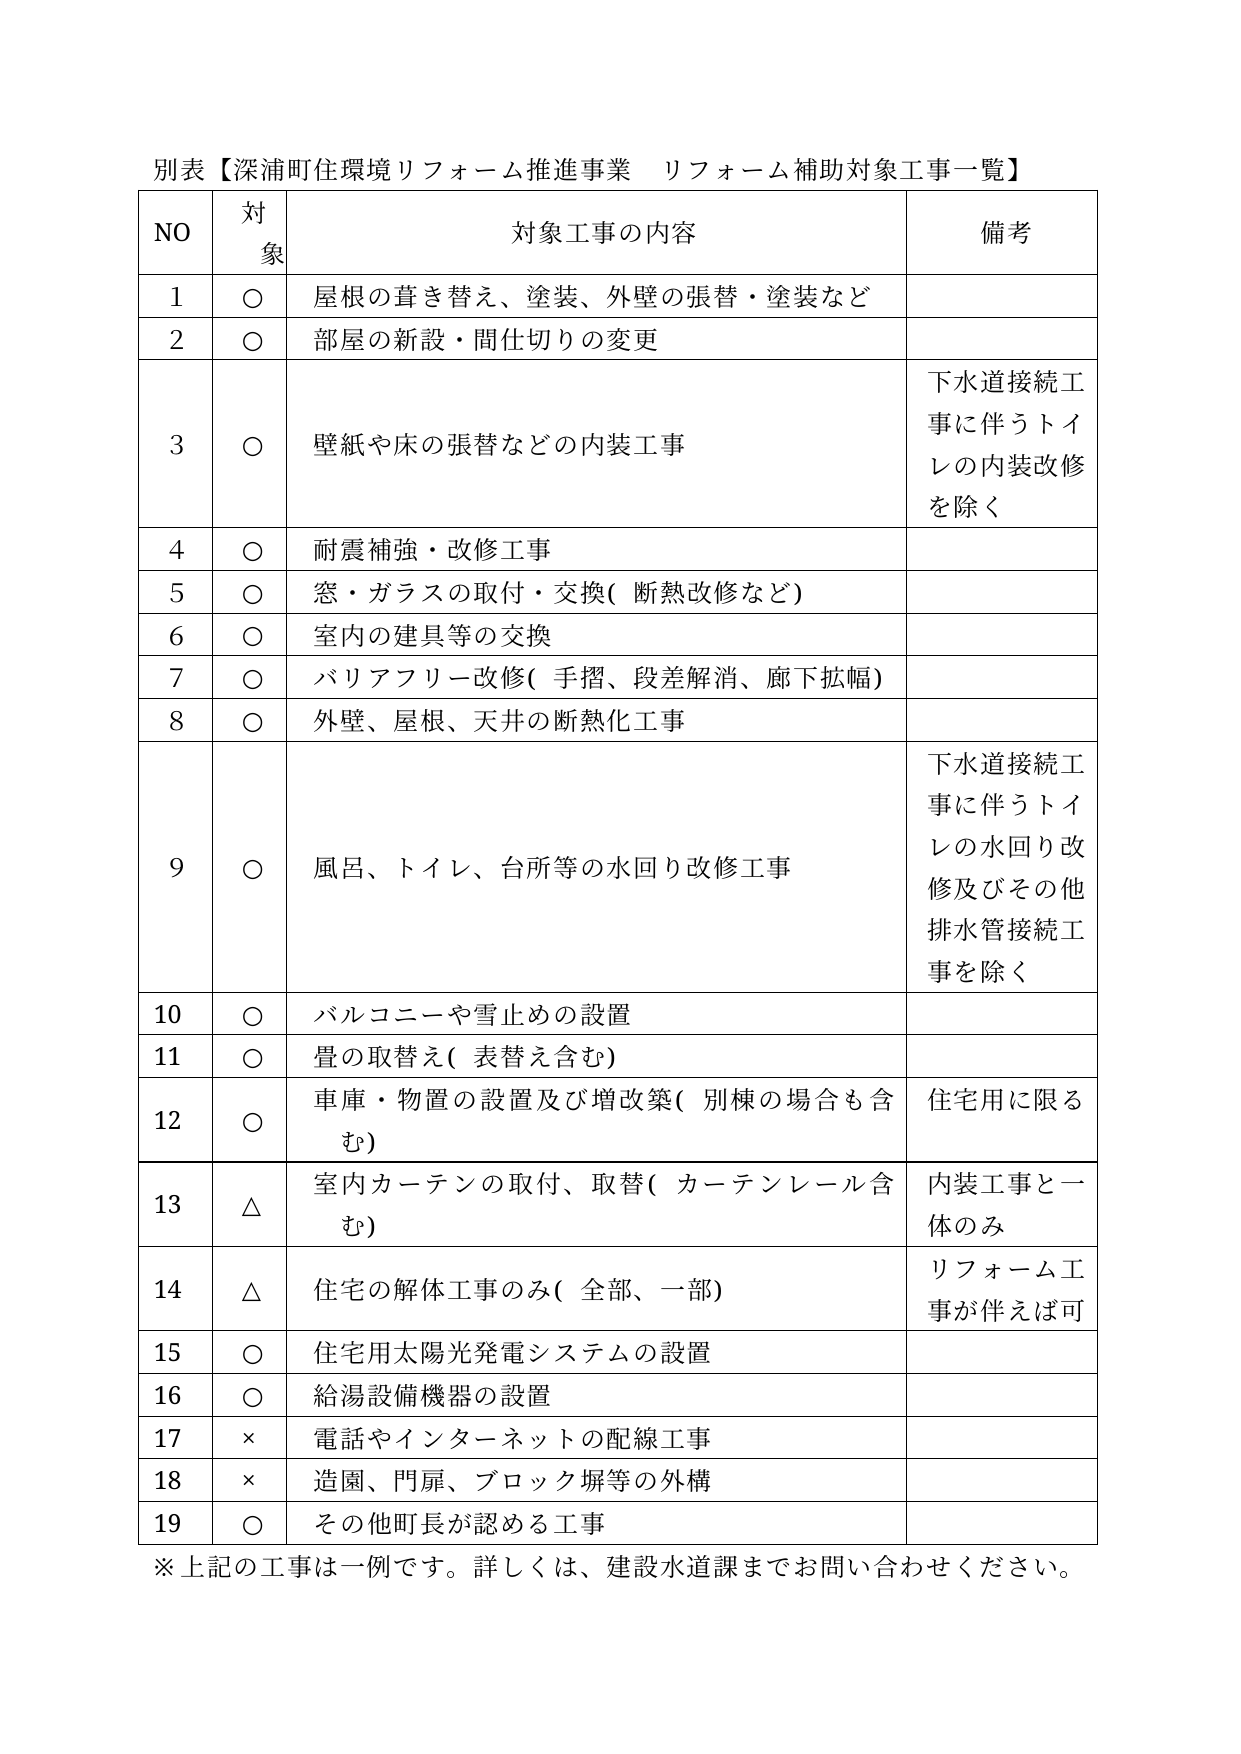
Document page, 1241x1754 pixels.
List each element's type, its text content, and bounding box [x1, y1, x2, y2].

table_cell 畳の取替え(表替え含む) [287, 1035, 906, 1077]
text 別表【深浦町住環境リフォーム推進事業 リフォーム補助対象工事一覧】 [153, 148, 1087, 189]
table_cell ８ [139, 699, 212, 741]
table_cell ○ [213, 1078, 286, 1161]
table_cell [907, 1331, 1097, 1373]
table_cell ○ [213, 699, 286, 741]
table_cell ○ [213, 993, 286, 1034]
table_cell 住宅用に限る [907, 1078, 1097, 1161]
table_header NO [139, 191, 212, 274]
table_cell ９ [139, 742, 212, 992]
table_cell 造園、門扉、ブロック塀等の外構 [287, 1459, 906, 1501]
table_cell その他町長が認める工事 [287, 1502, 906, 1544]
table_header 対象 [213, 191, 286, 274]
table_cell [907, 1459, 1097, 1501]
table_cell [907, 318, 1097, 359]
table_cell ○ [213, 318, 286, 359]
table_cell 電話やインターネットの配線工事 [287, 1417, 906, 1458]
table_cell 19 [139, 1502, 212, 1544]
table_cell ○ [213, 614, 286, 655]
table_cell バリアフリー改修(手摺、段差解消、廊下拡幅) [287, 656, 906, 698]
table_cell [907, 571, 1097, 612]
table_cell 外壁、屋根、天井の断熱化工事 [287, 699, 906, 741]
table_cell 内装工事と一 体のみ [907, 1163, 1097, 1246]
table_cell [907, 699, 1097, 741]
table_cell 12 [139, 1078, 212, 1161]
table_cell [907, 1035, 1097, 1077]
table_header 備考 [907, 191, 1097, 274]
table_cell 16 [139, 1374, 212, 1416]
table_cell ３ [139, 360, 212, 527]
table_cell [907, 1374, 1097, 1416]
table_cell ○ [213, 1374, 286, 1416]
table_cell 17 [139, 1417, 212, 1458]
table_cell ○ [213, 528, 286, 570]
table_cell 下水道接続工 事に伴うトイ レの水回り改 修及びその他 排水管接続工 事を除く [907, 742, 1097, 992]
table_cell 13 [139, 1163, 212, 1246]
table_cell △ [213, 1247, 286, 1330]
table_cell ７ [139, 656, 212, 698]
table_cell ○ [213, 1035, 286, 1077]
table_cell ○ [213, 1331, 286, 1373]
table_cell △ [213, 1163, 286, 1246]
table_cell [907, 614, 1097, 655]
table_cell ○ [213, 656, 286, 698]
table_cell 給湯設備機器の設置 [287, 1374, 906, 1416]
table_header 対象工事の内容 [287, 191, 906, 274]
table_cell 屋根の葺き替え、塗装、外壁の張替・塗装など [287, 275, 906, 317]
table_cell 11 [139, 1035, 212, 1077]
table_cell ○ [213, 275, 286, 317]
table_cell × [213, 1459, 286, 1501]
table_cell ２ [139, 318, 212, 359]
table_cell [907, 993, 1097, 1034]
table_cell [907, 528, 1097, 570]
text ※上記の工事は一例です。詳しくは、建設水道課までお問い合わせください。 [153, 1545, 1087, 1586]
table_cell 車庫・物置の設置及び増改築(別棟の場合も含む) [287, 1078, 906, 1161]
table_cell 18 [139, 1459, 212, 1501]
table_cell × [213, 1417, 286, 1458]
table_cell ○ [213, 571, 286, 612]
table_cell 住宅用太陽光発電システムの設置 [287, 1331, 906, 1373]
table_cell リフォーム工 事が伴えば可 [907, 1247, 1097, 1330]
table_cell 室内カーテンの取付、取替(カーテンレール含む) [287, 1163, 906, 1246]
table_cell 部屋の新設・間仕切りの変更 [287, 318, 906, 359]
table_cell ○ [213, 360, 286, 527]
table_cell 室内の建具等の交換 [287, 614, 906, 655]
table_cell 耐震補強・改修工事 [287, 528, 906, 570]
table_cell 壁紙や床の張替などの内装工事 [287, 360, 906, 527]
table_cell 14 [139, 1247, 212, 1330]
table_cell ４ [139, 528, 212, 570]
table_cell [907, 1417, 1097, 1458]
table_cell 風呂、トイレ、台所等の水回り改修工事 [287, 742, 906, 992]
table_cell ６ [139, 614, 212, 655]
table_cell 10 [139, 993, 212, 1034]
table_cell ○ [213, 742, 286, 992]
table_cell ○ [213, 1502, 286, 1544]
table_cell １ [139, 275, 212, 317]
table_cell [907, 656, 1097, 698]
table_cell 住宅の解体工事のみ(全部、一部) [287, 1247, 906, 1330]
table_cell 下水道接続工 事に伴うトイ レの内装改修 を除く [907, 360, 1097, 527]
table_cell [907, 275, 1097, 317]
table_cell [907, 1502, 1097, 1544]
table_cell ５ [139, 571, 212, 612]
table_cell 15 [139, 1331, 212, 1373]
table_cell バルコニーや雪止めの設置 [287, 993, 906, 1034]
table_cell 窓・ガラスの取付・交換(断熱改修など) [287, 571, 906, 612]
